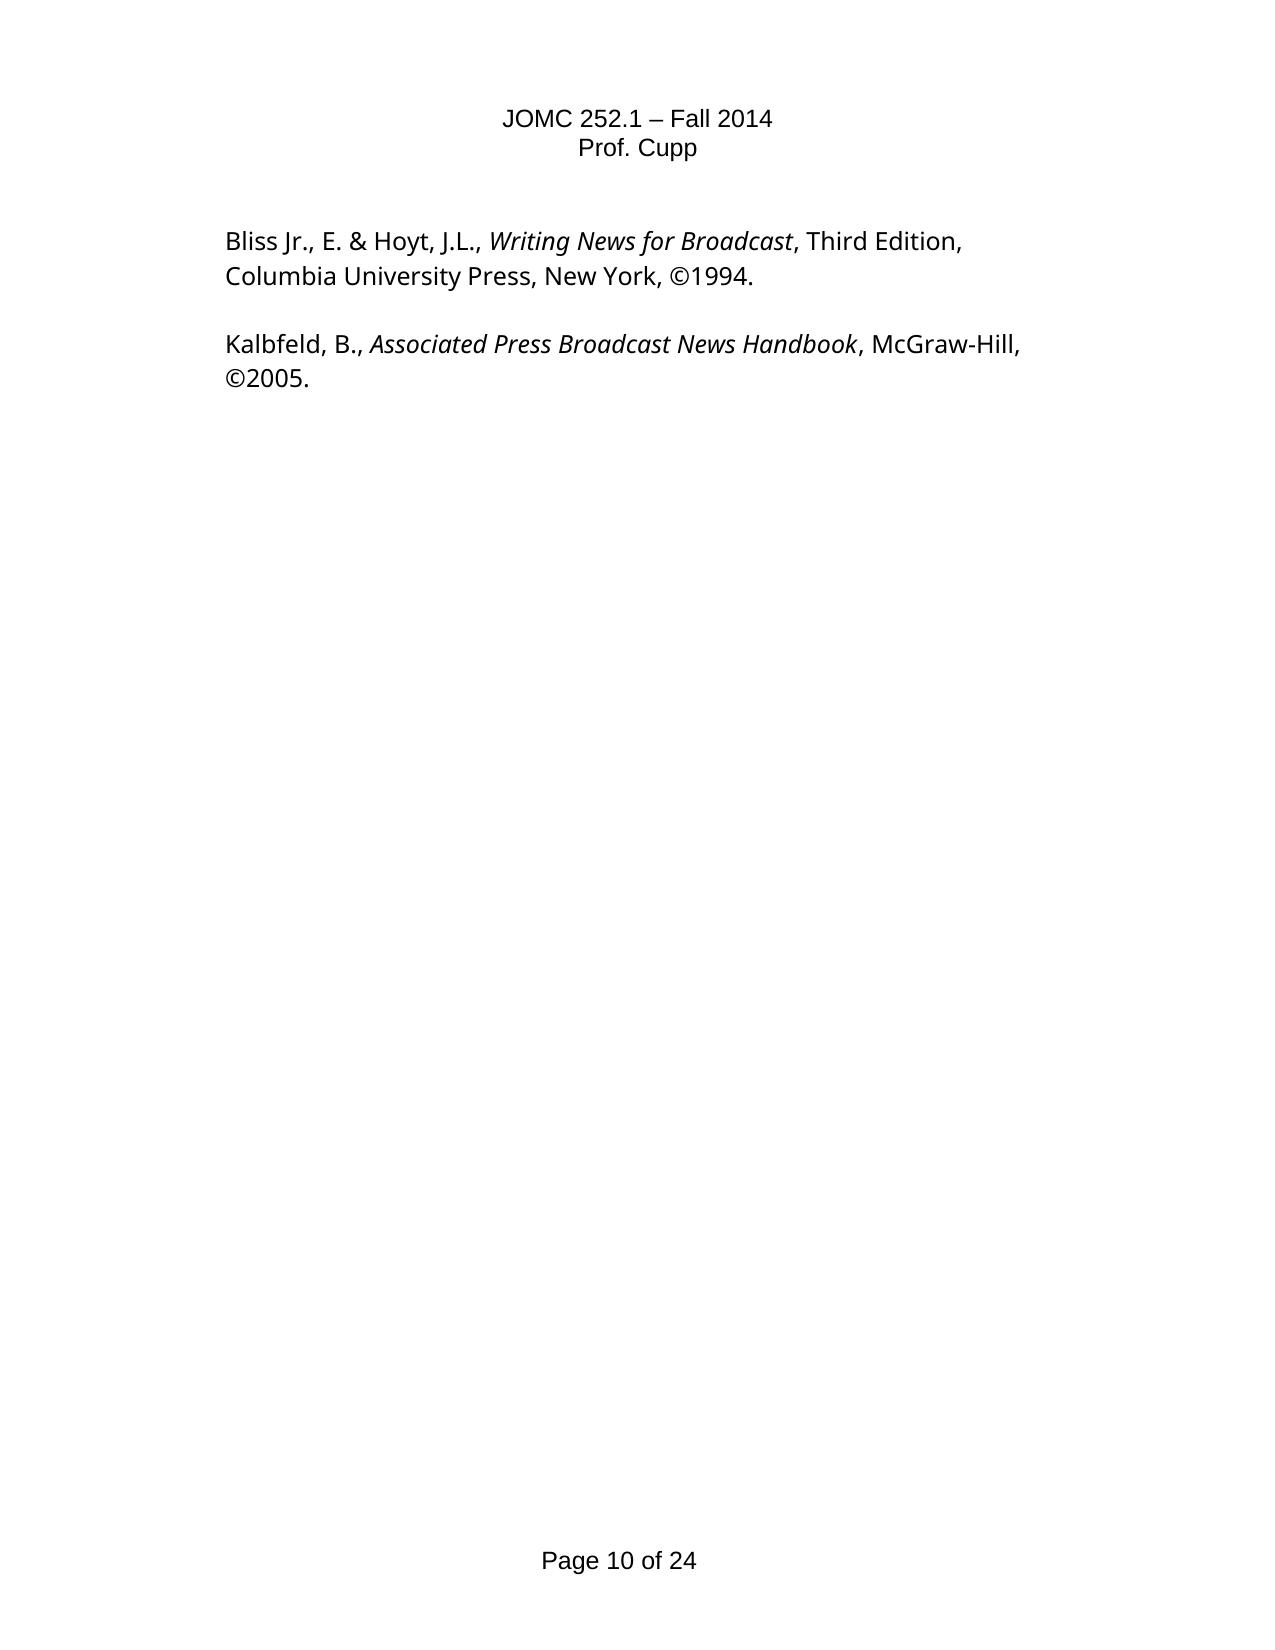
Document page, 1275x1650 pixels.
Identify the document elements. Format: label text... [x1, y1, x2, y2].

text Kalbfeld, B., Associated Press Broadcast News Handbook, McGraw-Hill, ©2005. [225, 326, 1050, 394]
text Bliss Jr., E. & Hoyt, J.L., Writing News for Broadcast, Third Edition, Columbia University Press, New York, ©1994. [225, 190, 1050, 292]
